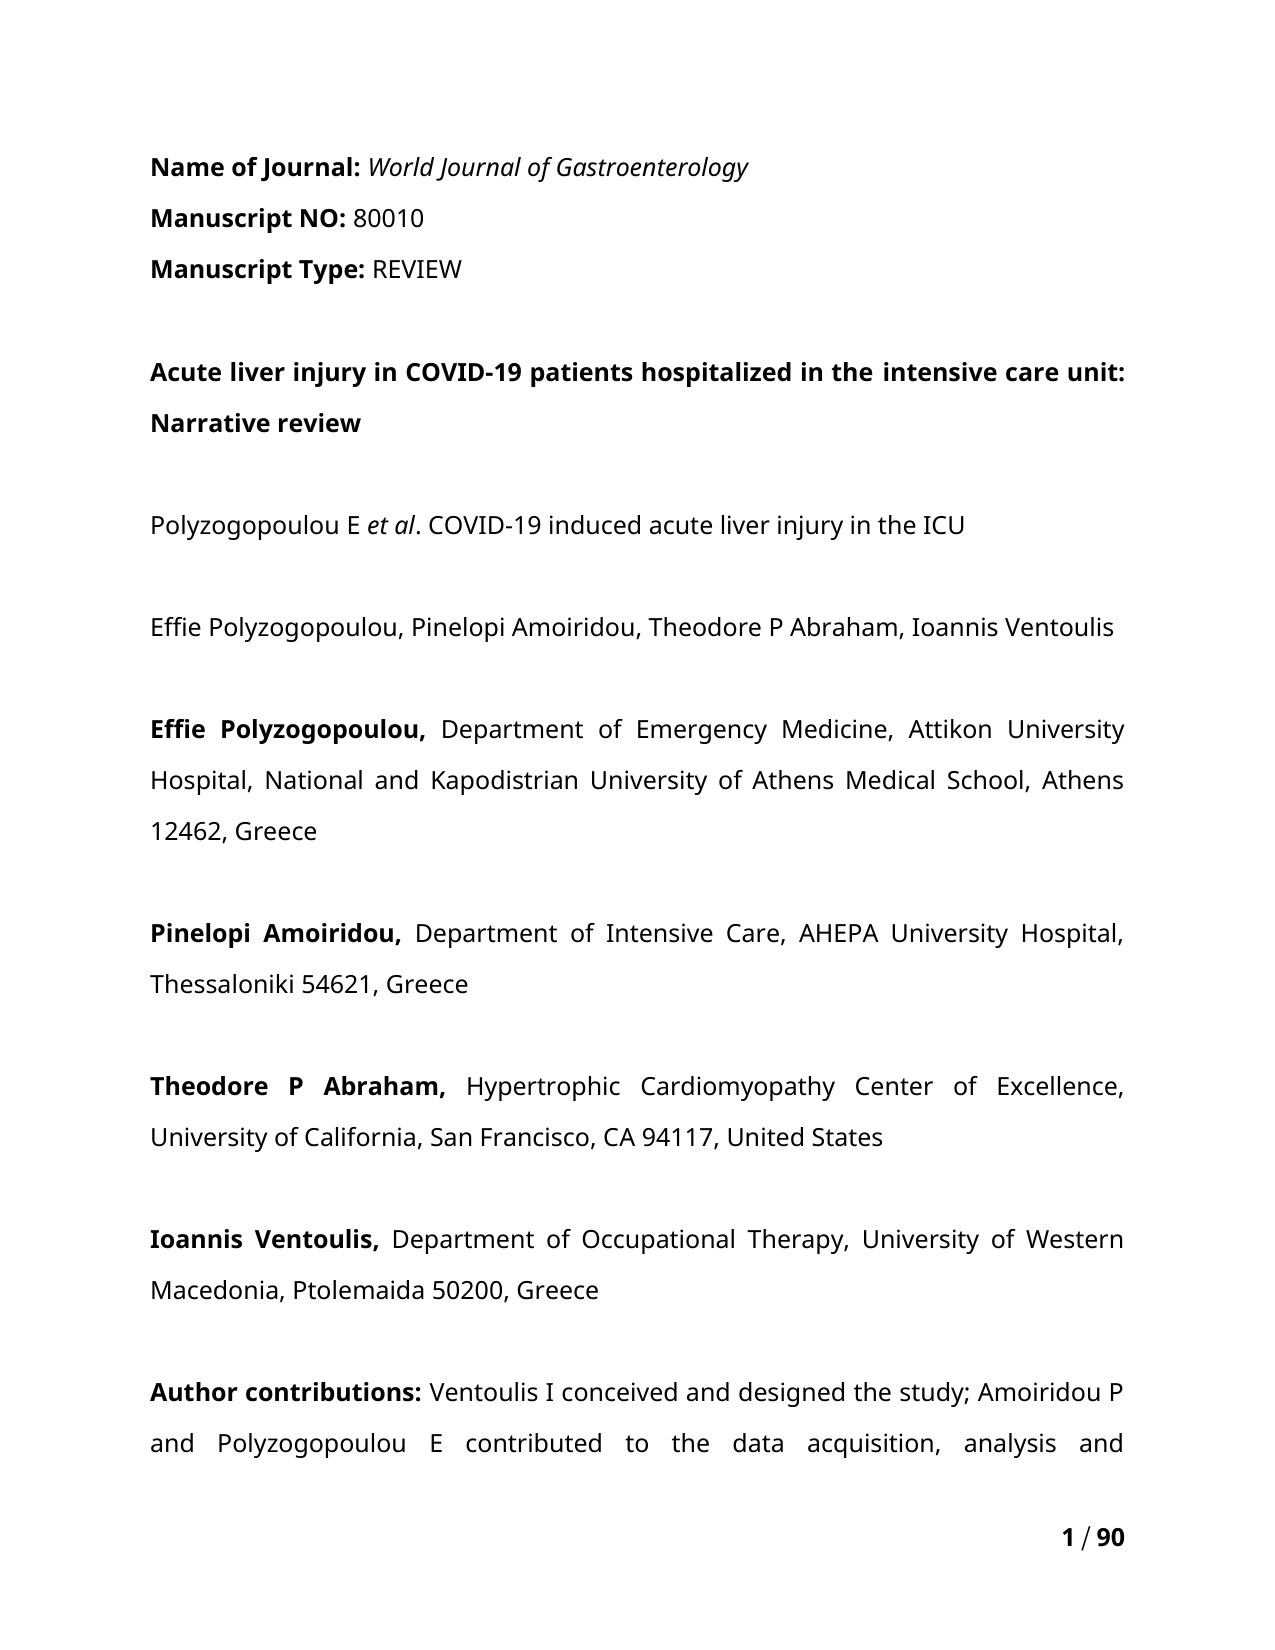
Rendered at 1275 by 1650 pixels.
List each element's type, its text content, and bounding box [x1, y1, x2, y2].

text Acute liver injury in COVID-19 patients hospitalized in the intensive care unit: Narrative review [150, 354, 1125, 439]
text Effie Polyzogopoulou, Department of Emergency Medicine, Attikon University Hospital, National and Kapodistrian University of Athens Medical School, Athens 12462, Greece [150, 711, 1125, 848]
text Name of Journal: World Journal of Gastroenterology [150, 150, 1125, 184]
text Theodore P Abraham, Hypertrophic Cardiomyopathy Center of Excellence, University of California, San Francisco, CA 94117, United States [150, 1069, 1125, 1154]
text Manuscript NO: 80010 [150, 201, 1125, 235]
text Effie Polyzogopoulou, Pinelopi Amoiridou, Theodore P Abraham, Ioannis Ventoulis [150, 609, 1125, 643]
text Manuscript Type: REVIEW [150, 252, 1125, 286]
text Pinelopi Amoiridou, Department of Intensive Care, AHEPA University Hospital, Thessaloniki 54621, Greece [150, 916, 1125, 1001]
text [150, 1375, 1125, 1460]
text Polyzogopoulou E et al. COVID-19 induced acute liver injury in the ICU [150, 507, 1125, 541]
text Ioannis Ventoulis, Department of Occupational Therapy, University of Western Macedonia, Ptolemaida 50200, Greece [150, 1222, 1125, 1307]
